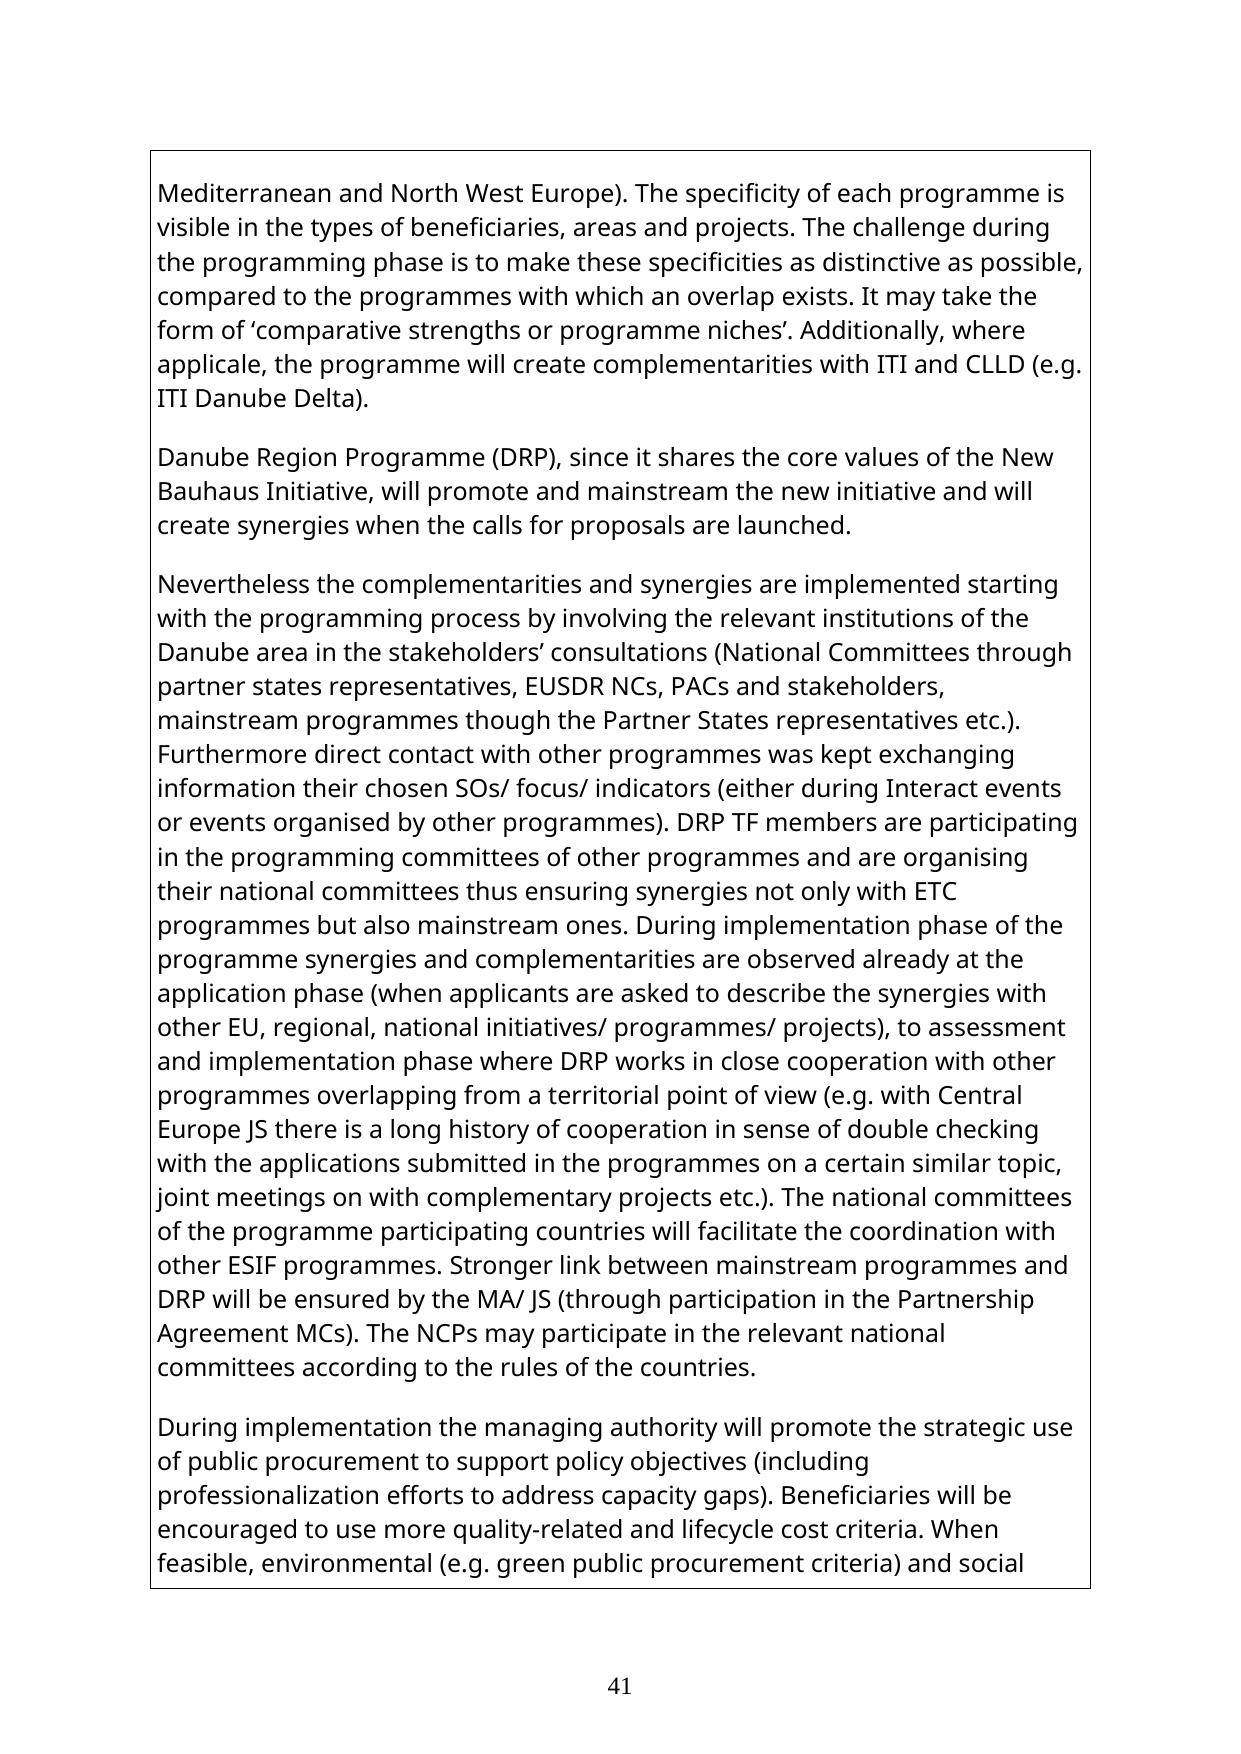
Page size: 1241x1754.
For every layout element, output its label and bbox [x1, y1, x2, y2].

table_header [151, 151, 1090, 1588]
